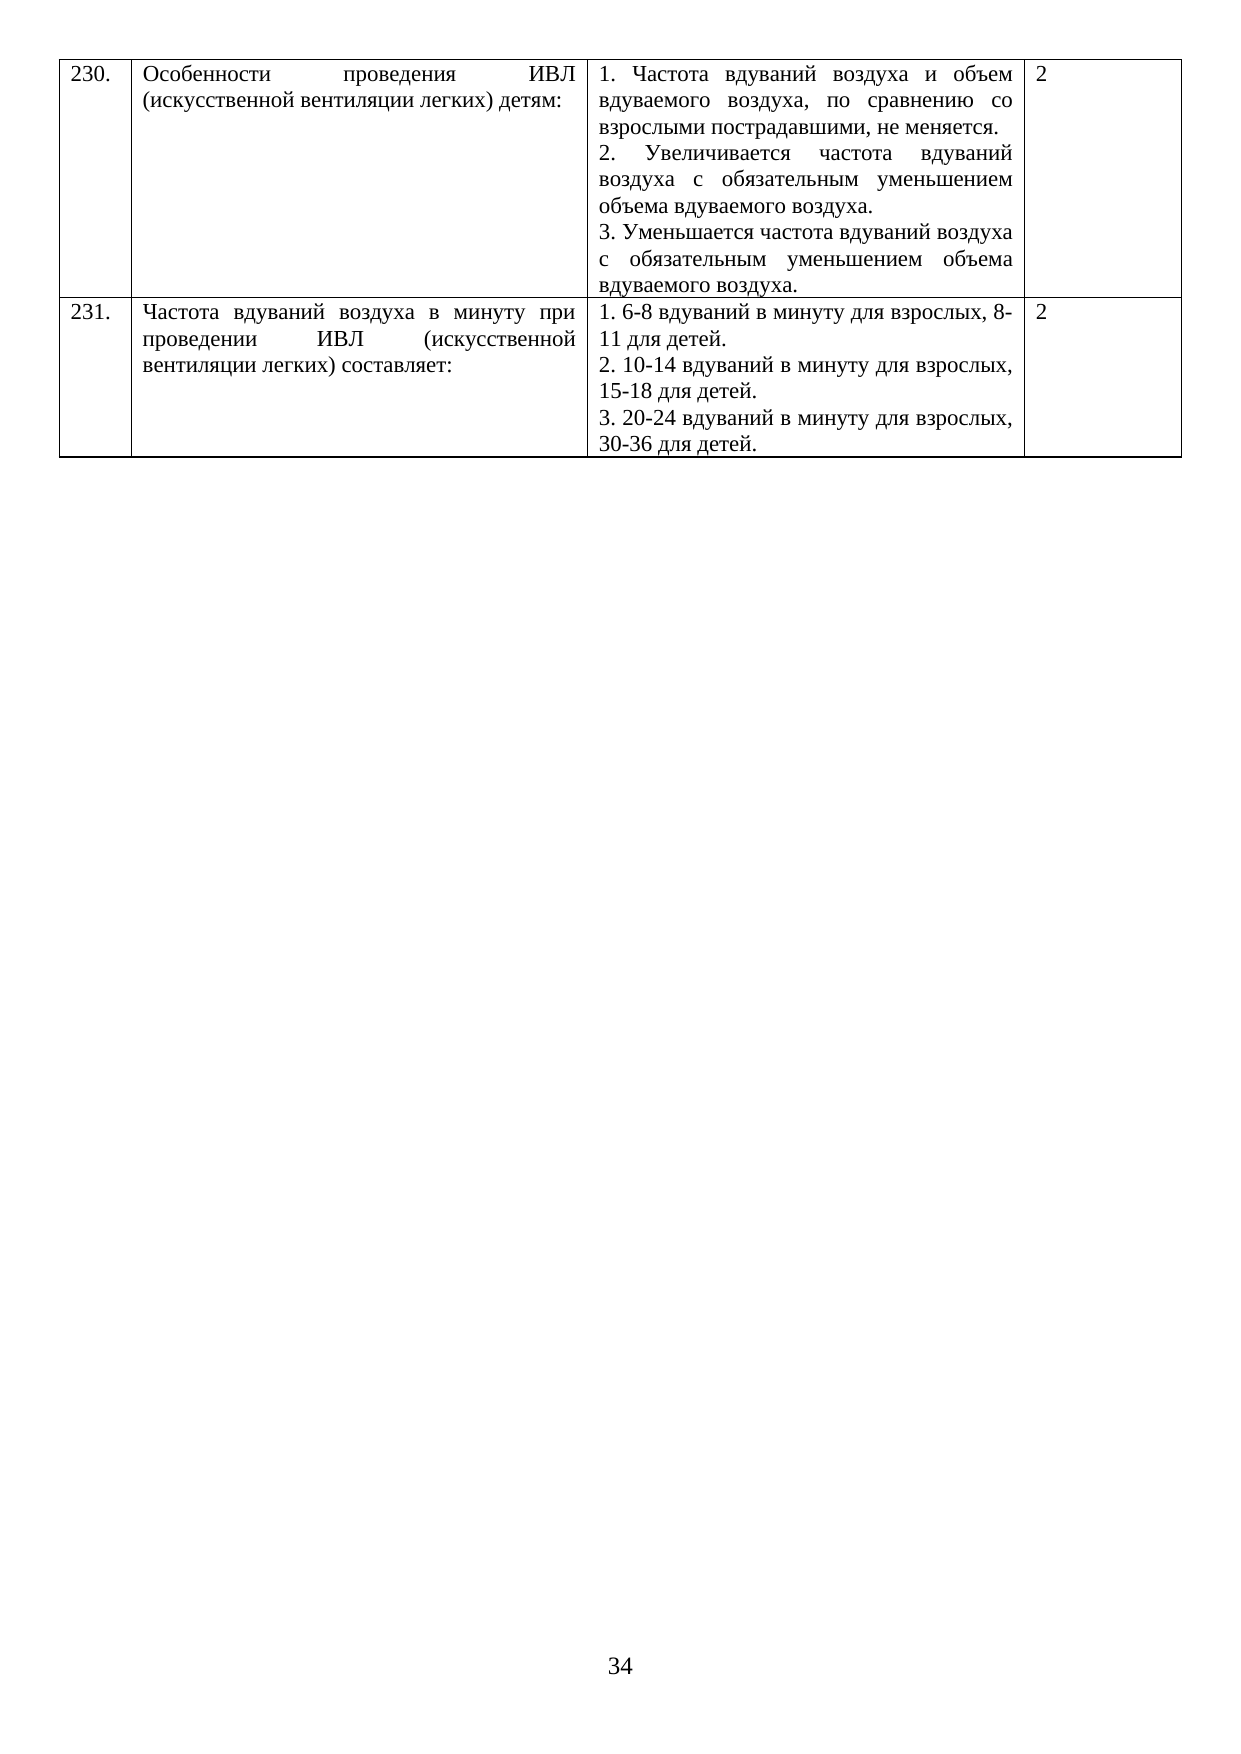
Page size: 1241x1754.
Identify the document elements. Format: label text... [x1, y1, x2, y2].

table_cell Особенности проведения ИВЛ (искусственной вентиляции легких) детям: [132, 60, 587, 297]
table_cell 1. 6-8 вдуваний в минуту для взрослых, 8-11 для детей. 2. 10-14 вдуваний в минуту для взрослых, 15-18 для детей. 3. 20-24 вдуваний в минуту для взрослых, 30-36 для детей. [588, 298, 1024, 456]
table_cell 1. Частота вдуваний воздуха и объем вдуваемого воздуха, по сравнению со взрослыми пострадавшими, не меняется. 2. Увеличивается частота вдуваний воздуха с обязательным уменьшением объема вдуваемого воздуха. 3. Уменьшается частота вдуваний воздуха с обязательным уменьшением объема вдуваемого воздуха. [588, 60, 1024, 297]
table_cell Частота вдуваний воздуха в минуту при проведении ИВЛ (искусственной вентиляции легких) составляет: [132, 298, 587, 456]
table_cell 2 [1025, 298, 1181, 456]
table_cell 230. [60, 60, 131, 297]
table_cell 2 [1025, 60, 1181, 297]
table_cell 231. [60, 298, 131, 456]
